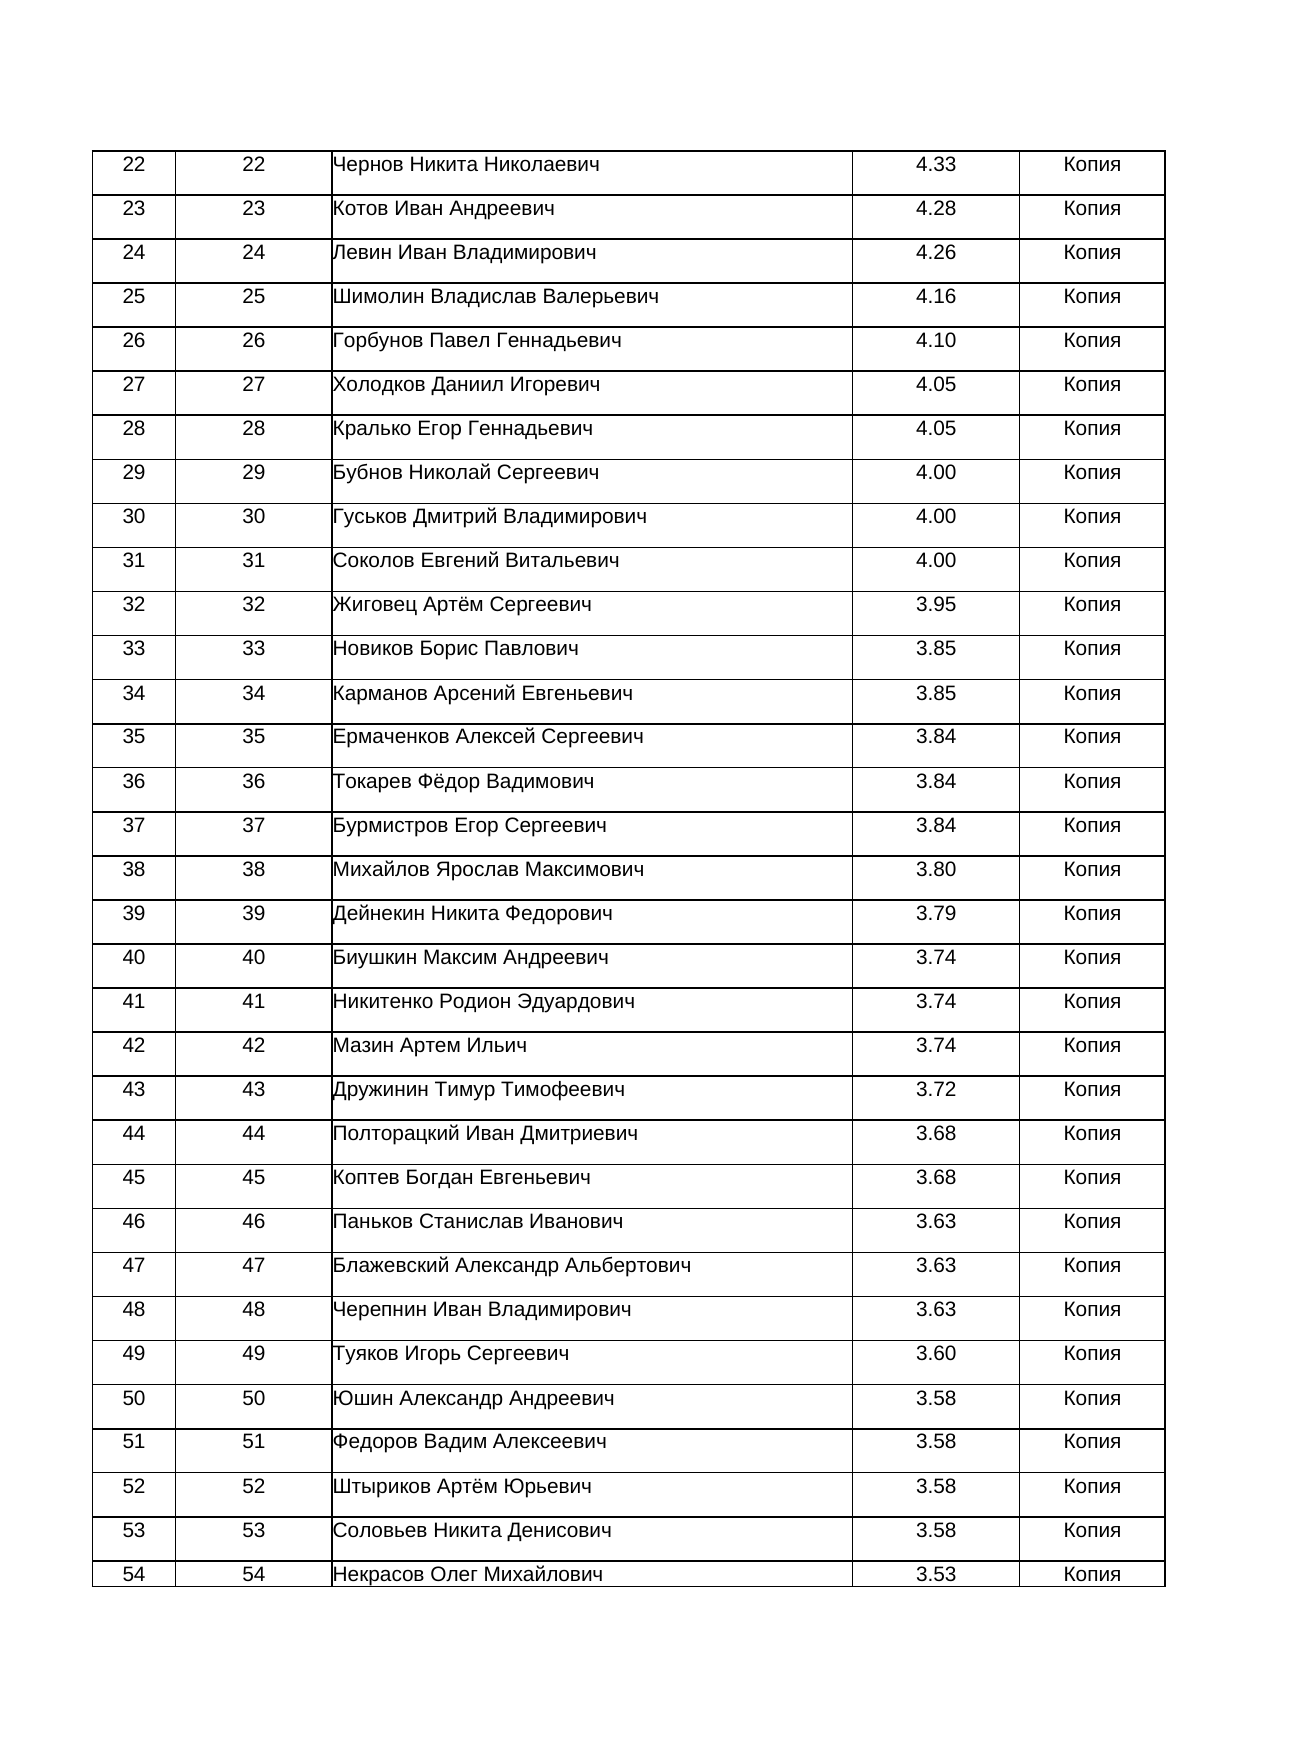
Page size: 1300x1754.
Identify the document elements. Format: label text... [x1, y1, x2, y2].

table_cell 33 [93, 636, 175, 679]
table_cell 4.10 [853, 328, 1019, 370]
table_cell Черепнин Иван Владимирович [333, 1297, 852, 1340]
table_cell 3.80 [853, 857, 1019, 899]
table_cell Копия [1020, 416, 1164, 458]
table_cell 27 [93, 372, 175, 414]
table_cell Гуськов Дмитрий Владимирович [333, 504, 852, 547]
table_cell 29 [93, 460, 175, 502]
table_cell 47 [93, 1253, 175, 1296]
table_cell Копия [1020, 680, 1164, 723]
table_cell Копия [1020, 240, 1164, 282]
table_cell Дружинин Тимур Тимофеевич [333, 1077, 852, 1119]
table_cell 32 [93, 592, 175, 635]
table_cell 45 [93, 1165, 175, 1207]
table_cell 46 [93, 1209, 175, 1252]
table_cell 49 [93, 1341, 175, 1384]
table_cell 40 [176, 945, 331, 987]
table_cell Копия [1020, 284, 1164, 326]
table_cell Блажевский Александр Альбертович [333, 1253, 852, 1296]
table_cell Копия [1020, 548, 1164, 591]
table_cell 4.00 [853, 460, 1019, 502]
table_cell Копия [1020, 1518, 1164, 1560]
table_cell 4.00 [853, 548, 1019, 591]
table_cell 45 [176, 1165, 331, 1207]
table_cell 4.05 [853, 372, 1019, 414]
table_cell Копия [1020, 504, 1164, 547]
table_cell 26 [176, 328, 331, 370]
table_cell Копия [1020, 1473, 1164, 1516]
table_cell 39 [176, 901, 331, 943]
table_cell Паньков Станислав Иванович [333, 1209, 852, 1252]
table_cell 50 [93, 1385, 175, 1428]
table_cell Бурмистров Егор Сергеевич [333, 813, 852, 855]
table_cell 41 [93, 989, 175, 1031]
table_cell Копия [1020, 1033, 1164, 1075]
table_cell 4.28 [853, 196, 1019, 238]
table_cell 27 [176, 372, 331, 414]
table_cell 30 [176, 504, 331, 547]
table_cell 4.26 [853, 240, 1019, 282]
table_cell Копия [1020, 592, 1164, 635]
table_cell 26 [93, 328, 175, 370]
table_cell 35 [93, 725, 175, 767]
table_cell 25 [176, 284, 331, 326]
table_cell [333, 1562, 852, 1586]
table_cell 23 [93, 196, 175, 238]
table_cell Дейнекин Никита Федорович [333, 901, 852, 943]
table_cell Кралько Егор Геннадьевич [333, 416, 852, 458]
table_cell 3.58 [853, 1518, 1019, 1560]
table_cell 4.05 [853, 416, 1019, 458]
table_cell Полторацкий Иван Дмитриевич [333, 1121, 852, 1163]
table_cell 24 [93, 240, 175, 282]
table_cell Карманов Арсений Евгеньевич [333, 680, 852, 723]
table_cell 41 [176, 989, 331, 1031]
table_cell 3.63 [853, 1297, 1019, 1340]
table_cell 48 [176, 1297, 331, 1340]
table_cell Соловьев Никита Денисович [333, 1518, 852, 1560]
table_cell Копия [1020, 372, 1164, 414]
table_cell 3.68 [853, 1165, 1019, 1207]
table_cell 3.58 [853, 1385, 1019, 1428]
table_cell Новиков Борис Павлович [333, 636, 852, 679]
table_cell 33 [176, 636, 331, 679]
table_cell Биушкин Максим Андреевич [333, 945, 852, 987]
table_cell Копия [1020, 901, 1164, 943]
table_cell Копия [1020, 152, 1164, 194]
table_cell 37 [176, 813, 331, 855]
table_cell 3.79 [853, 901, 1019, 943]
table_cell 25 [93, 284, 175, 326]
table_cell 38 [176, 857, 331, 899]
table_cell Копия [1020, 1341, 1164, 1384]
table_cell Копия [1020, 1121, 1164, 1163]
table_cell Копия [1020, 857, 1164, 899]
table_cell Штыриков Артём Юрьевич [333, 1473, 852, 1516]
table_cell Жиговец Артём Сергеевич [333, 592, 852, 635]
table_cell 52 [176, 1473, 331, 1516]
table_cell 3.74 [853, 945, 1019, 987]
table_cell Туяков Игорь Сергеевич [333, 1341, 852, 1384]
table_cell 3.60 [853, 1341, 1019, 1384]
table_cell 3.85 [853, 680, 1019, 723]
table_cell 3.74 [853, 1033, 1019, 1075]
table_cell 51 [93, 1430, 175, 1472]
table_cell 22 [93, 152, 175, 194]
table_cell 28 [176, 416, 331, 458]
table_cell Копия [1020, 1209, 1164, 1252]
table_cell 3.53 [853, 1562, 1019, 1586]
table_cell Копия [1020, 196, 1164, 238]
table_cell 36 [176, 768, 331, 811]
table_cell 3.58 [853, 1430, 1019, 1472]
table_cell 31 [93, 548, 175, 591]
table_cell Шимолин Владислав Валерьевич [333, 284, 852, 326]
table_cell 22 [176, 152, 331, 194]
table_cell Копия [1020, 460, 1164, 502]
table_cell 3.63 [853, 1209, 1019, 1252]
table_cell 3.72 [853, 1077, 1019, 1119]
table_cell 4.00 [853, 504, 1019, 547]
table_cell 36 [93, 768, 175, 811]
table_cell Юшин Александр Андреевич [333, 1385, 852, 1428]
table_cell 54 [93, 1562, 175, 1586]
table_cell Соколов Евгений Витальевич [333, 548, 852, 591]
table_cell Копия [1020, 725, 1164, 767]
table_cell Копия [1020, 989, 1164, 1031]
table_cell 48 [93, 1297, 175, 1340]
table_cell 3.84 [853, 725, 1019, 767]
table_cell 37 [93, 813, 175, 855]
table_cell Копия [1020, 1430, 1164, 1472]
table_cell Бубнов Николай Сергеевич [333, 460, 852, 502]
table_cell 4.33 [853, 152, 1019, 194]
table_cell 3.74 [853, 989, 1019, 1031]
table_cell 3.63 [853, 1253, 1019, 1296]
table_cell Копия [1020, 328, 1164, 370]
table_cell Копия [1020, 1253, 1164, 1296]
table_cell Копия [1020, 1385, 1164, 1428]
table_cell 44 [93, 1121, 175, 1163]
table_cell 3.68 [853, 1121, 1019, 1163]
table_cell Копия [1020, 768, 1164, 811]
table_cell 28 [93, 416, 175, 458]
table_cell 3.84 [853, 768, 1019, 811]
table_cell 53 [93, 1518, 175, 1560]
table_cell 30 [93, 504, 175, 547]
table_cell Копия [1020, 1077, 1164, 1119]
table_cell Холодков Даниил Игоревич [333, 372, 852, 414]
table_cell 3.58 [853, 1473, 1019, 1516]
table_cell 43 [93, 1077, 175, 1119]
table_cell Копия [1020, 636, 1164, 679]
table_cell 39 [93, 901, 175, 943]
table_cell Копия [1020, 945, 1164, 987]
table_cell 50 [176, 1385, 331, 1428]
table_cell 44 [176, 1121, 331, 1163]
table_cell 52 [93, 1473, 175, 1516]
table_cell 4.16 [853, 284, 1019, 326]
table_cell 32 [176, 592, 331, 635]
table_cell 51 [176, 1430, 331, 1472]
table_cell Коптев Богдан Евгеньевич [333, 1165, 852, 1207]
table_cell 3.84 [853, 813, 1019, 855]
table_cell 54 [176, 1562, 331, 1586]
table_cell 31 [176, 548, 331, 591]
table_cell 34 [176, 680, 331, 723]
table_cell 35 [176, 725, 331, 767]
table_cell 34 [93, 680, 175, 723]
table_cell Федоров Вадим Алексеевич [333, 1430, 852, 1472]
table_cell 38 [93, 857, 175, 899]
table_cell Мазин Артем Ильич [333, 1033, 852, 1075]
table_cell Михайлов Ярослав Максимович [333, 857, 852, 899]
table_cell 40 [93, 945, 175, 987]
table_cell 42 [176, 1033, 331, 1075]
table_cell 47 [176, 1253, 331, 1296]
table_cell Копия [1020, 1165, 1164, 1207]
table_cell Никитенко Родион Эдуардович [333, 989, 852, 1031]
table_cell Токарев Фёдор Вадимович [333, 768, 852, 811]
table_cell 23 [176, 196, 331, 238]
table_cell Копия [1020, 1562, 1164, 1586]
table_cell Ермаченков Алексей Сергеевич [333, 725, 852, 767]
table_cell Левин Иван Владимирович [333, 240, 852, 282]
table_cell Горбунов Павел Геннадьевич [333, 328, 852, 370]
table_cell 29 [176, 460, 331, 502]
table_cell 3.85 [853, 636, 1019, 679]
table_cell Копия [1020, 1297, 1164, 1340]
table_cell 43 [176, 1077, 331, 1119]
table_cell 42 [93, 1033, 175, 1075]
table_cell 3.95 [853, 592, 1019, 635]
table_cell 46 [176, 1209, 331, 1252]
table_cell 24 [176, 240, 331, 282]
table_cell Чернов Никита Николаевич [333, 152, 852, 194]
table_cell 53 [176, 1518, 331, 1560]
table_cell Копия [1020, 813, 1164, 855]
table_cell 49 [176, 1341, 331, 1384]
table_cell Котов Иван Андреевич [333, 196, 852, 238]
